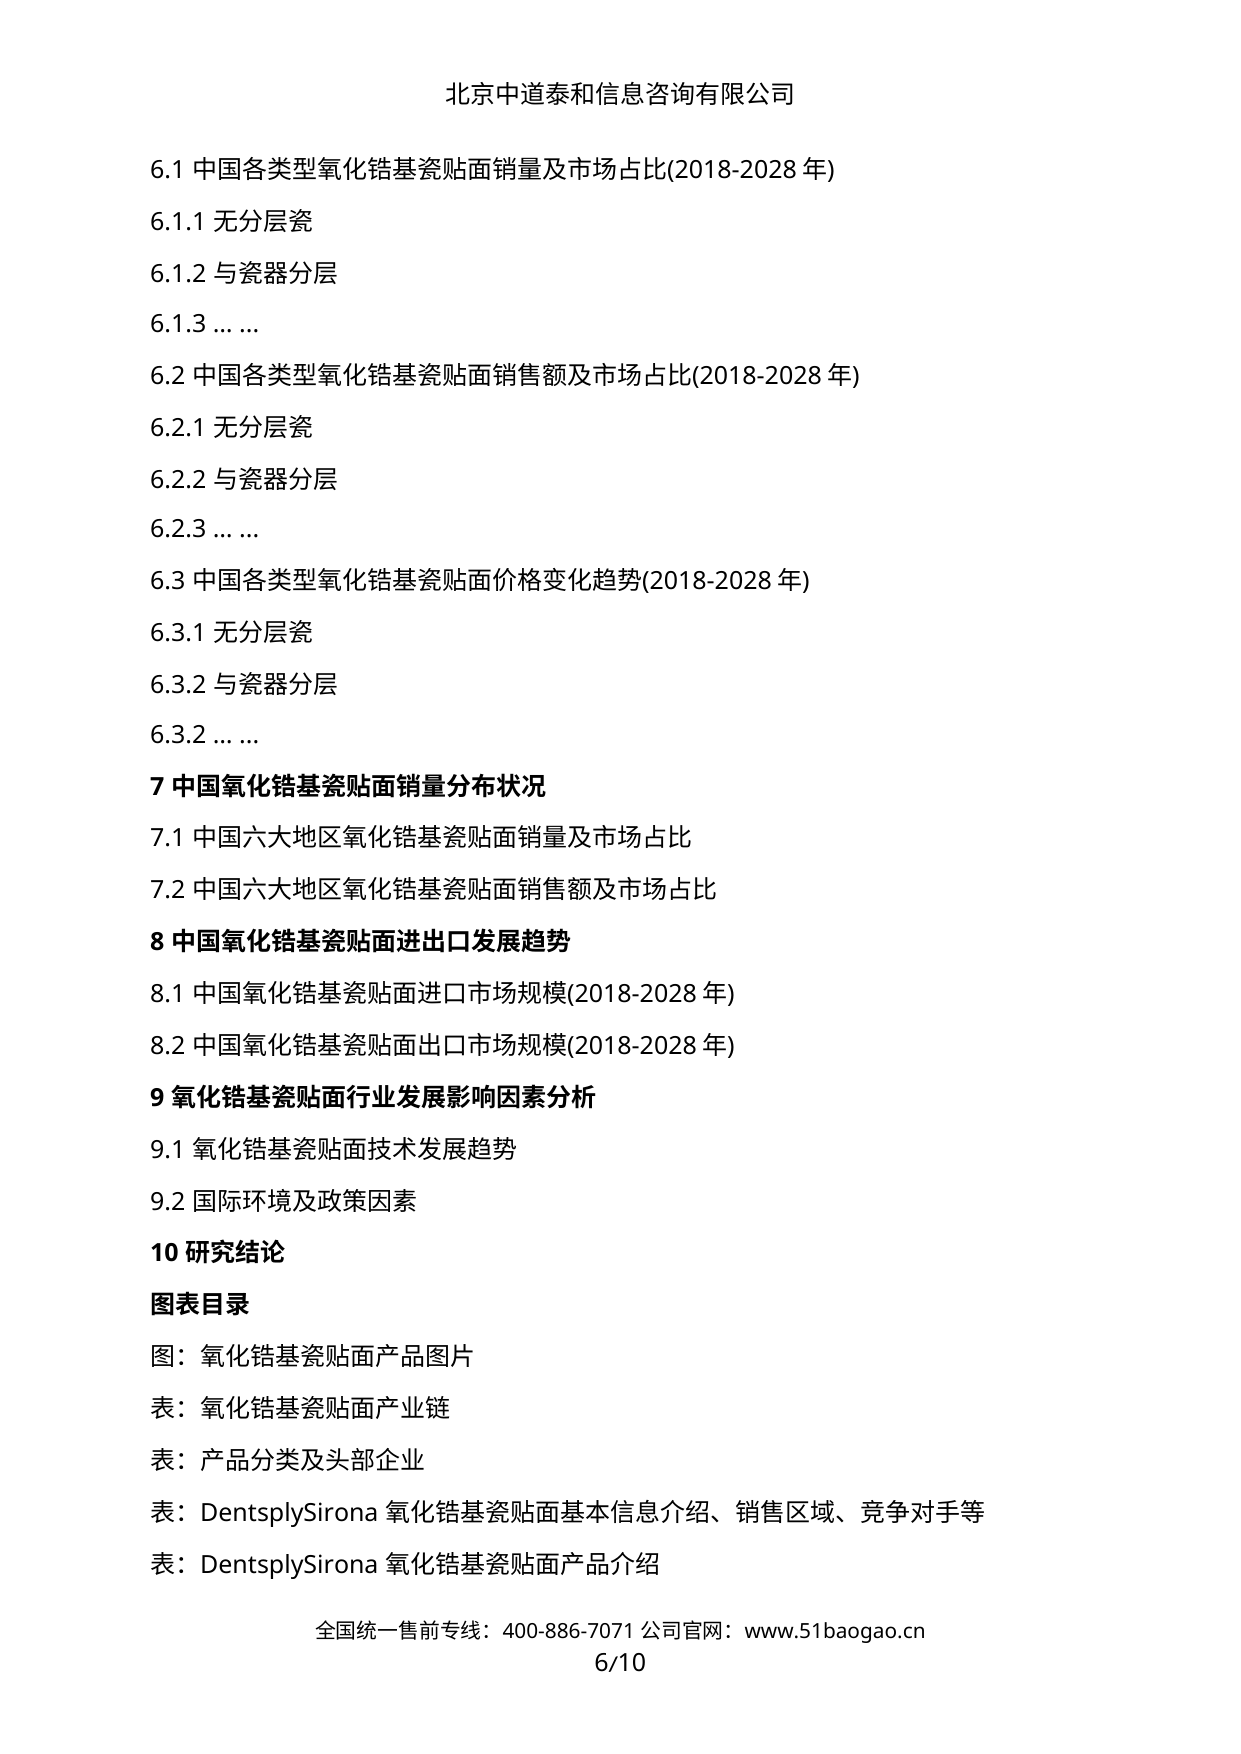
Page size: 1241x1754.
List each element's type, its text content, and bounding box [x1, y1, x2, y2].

text 图：氧化锆基瓷贴面产品图片 [150, 1337, 1090, 1373]
text 8.2 中国氧化锆基瓷贴面出口市场规模(2018-2028年) [150, 1025, 1090, 1062]
text 7 中国氧化锆基瓷贴面销量分布状况 [150, 766, 1090, 802]
text 表：产品分类及头部企业 [150, 1440, 1090, 1477]
text 7.2 中国六大地区氧化锆基瓷贴面销售额及市场占比 [150, 870, 1090, 906]
text 7.1 中国六大地区氧化锆基瓷贴面销量及市场占比 [150, 818, 1090, 854]
text 6.1.1 无分层瓷 [150, 202, 1090, 238]
text 6.3.1 无分层瓷 [150, 612, 1090, 649]
text 表：DentsplySirona 氧化锆基瓷贴面产品介绍 [150, 1544, 1090, 1580]
text 6.3.2 … ... [150, 716, 1090, 750]
text 6.2.2 与瓷器分层 [150, 459, 1090, 495]
text 8 中国氧化锆基瓷贴面进出口发展趋势 [150, 922, 1090, 958]
text 表：DentsplySirona 氧化锆基瓷贴面基本信息介绍、销售区域、竞争对手等 [150, 1492, 1090, 1528]
text 6.1.2 与瓷器分层 [150, 254, 1090, 290]
text 6.1.3 … ... [150, 306, 1090, 340]
text 表：氧化锆基瓷贴面产业链 [150, 1388, 1090, 1425]
text 6.3 中国各类型氧化锆基瓷贴面价格变化趋势(2018-2028年) [150, 561, 1090, 597]
text 6.3.2 与瓷器分层 [150, 664, 1090, 701]
text 9.2 国际环境及政策因素 [150, 1181, 1090, 1217]
text 6.1 中国各类型氧化锆基瓷贴面销量及市场占比(2018-2028年) [150, 150, 1090, 186]
text 6.2.3 … ... [150, 511, 1090, 545]
text 10 研究结论 [150, 1233, 1090, 1269]
text 9 氧化锆基瓷贴面行业发展影响因素分析 [150, 1077, 1090, 1113]
text 8.1 中国氧化锆基瓷贴面进口市场规模(2018-2028年) [150, 973, 1090, 1010]
text 9.1 氧化锆基瓷贴面技术发展趋势 [150, 1129, 1090, 1165]
text 6.2 中国各类型氧化锆基瓷贴面销售额及市场占比(2018-2028年) [150, 355, 1090, 392]
text 图表目录 [150, 1285, 1090, 1321]
text 6.2.1 无分层瓷 [150, 407, 1090, 443]
